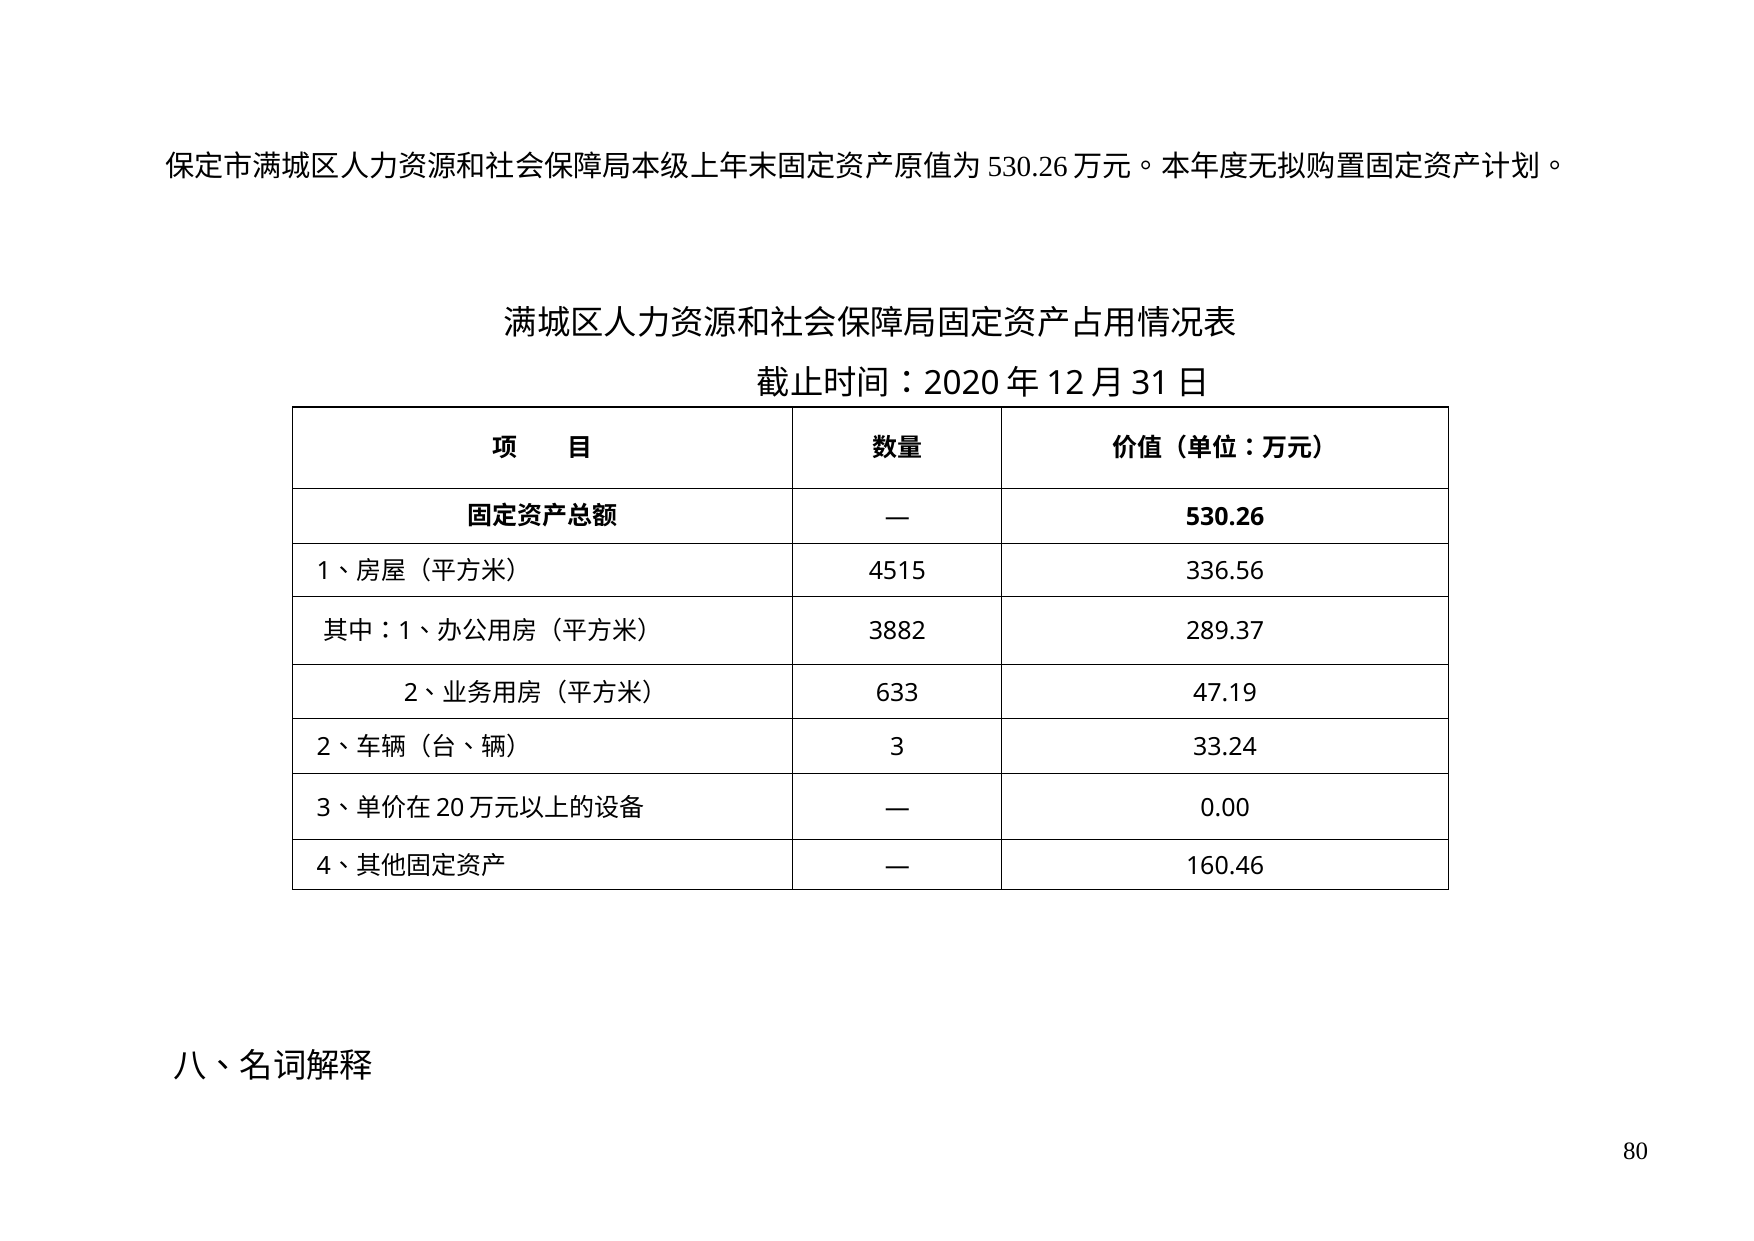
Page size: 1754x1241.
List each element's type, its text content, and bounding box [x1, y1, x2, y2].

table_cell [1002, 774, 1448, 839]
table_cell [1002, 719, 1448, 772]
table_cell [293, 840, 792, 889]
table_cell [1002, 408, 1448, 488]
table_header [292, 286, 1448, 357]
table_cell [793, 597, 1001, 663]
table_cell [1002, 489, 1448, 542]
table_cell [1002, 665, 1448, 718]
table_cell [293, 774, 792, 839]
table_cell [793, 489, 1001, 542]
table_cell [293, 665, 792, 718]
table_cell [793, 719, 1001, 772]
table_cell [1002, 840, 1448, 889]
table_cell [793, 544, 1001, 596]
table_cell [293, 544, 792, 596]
text 保定市满城区人力资源和社会保障局本级上年末固定资产原值为530.26万元。本年度无拟购置固定资产计划。 [106, 130, 1648, 188]
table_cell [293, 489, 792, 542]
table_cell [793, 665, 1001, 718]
text 八、名词解释 [106, 1042, 1648, 1087]
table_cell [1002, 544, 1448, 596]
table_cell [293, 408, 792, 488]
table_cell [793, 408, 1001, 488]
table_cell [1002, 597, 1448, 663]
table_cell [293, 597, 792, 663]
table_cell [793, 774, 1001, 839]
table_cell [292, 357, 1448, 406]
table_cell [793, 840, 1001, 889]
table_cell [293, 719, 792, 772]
